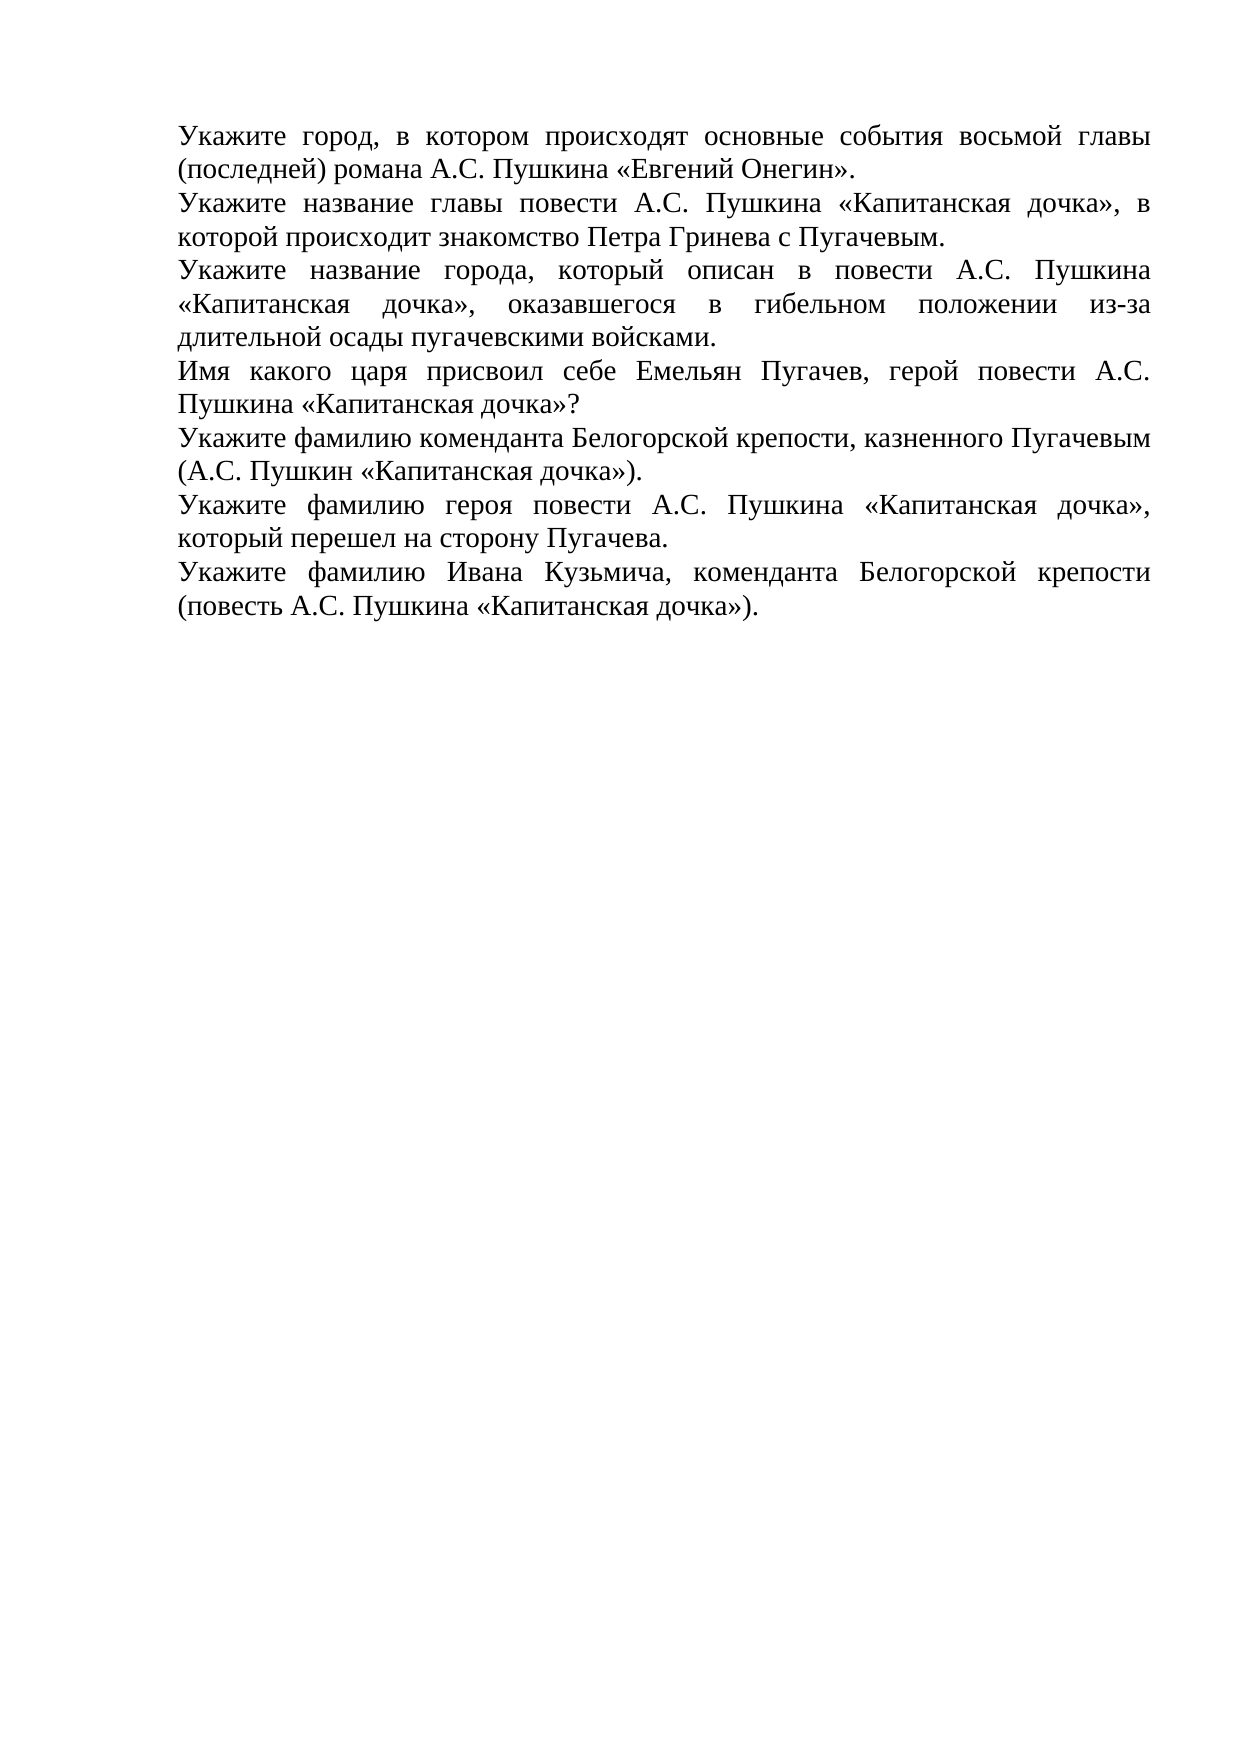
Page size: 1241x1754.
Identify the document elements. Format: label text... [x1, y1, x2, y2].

text Укажите фамилию Ивана Кузьмича, коменданта Белогорской крепости (повесть А.С. Пушкина «Капитанская дочка»). [177, 554, 1152, 621]
text Укажите фамилию коменданта Белогорской крепости, казненного Пугачевым (А.С. Пушкин «Капитанская дочка»). [177, 420, 1152, 487]
text Имя какого царя присвоил себе Емельян Пугачев, герой повести А.С. Пушкина «Капитанская дочка»? [177, 353, 1152, 420]
text Укажите фамилию героя повести А.С. Пушкина «Капитанская дочка», который перешел на сторону Пугачева. [177, 487, 1152, 554]
text Укажите название города, который описан в повести А.С. Пушкина «Капитанская дочка», оказавшегося в гибельном положении из-за длительной осады пугачевскими войсками. [177, 252, 1152, 353]
text Укажите город, в котором происходят основные события восьмой главы (последней) романа А.С. Пушкина «Евгений Онегин». [177, 118, 1152, 185]
text Укажите название главы повести А.С. Пушкина «Капитанская дочка», в которой происходит знакомство Петра Гринева с Пугачевым. [177, 185, 1152, 252]
